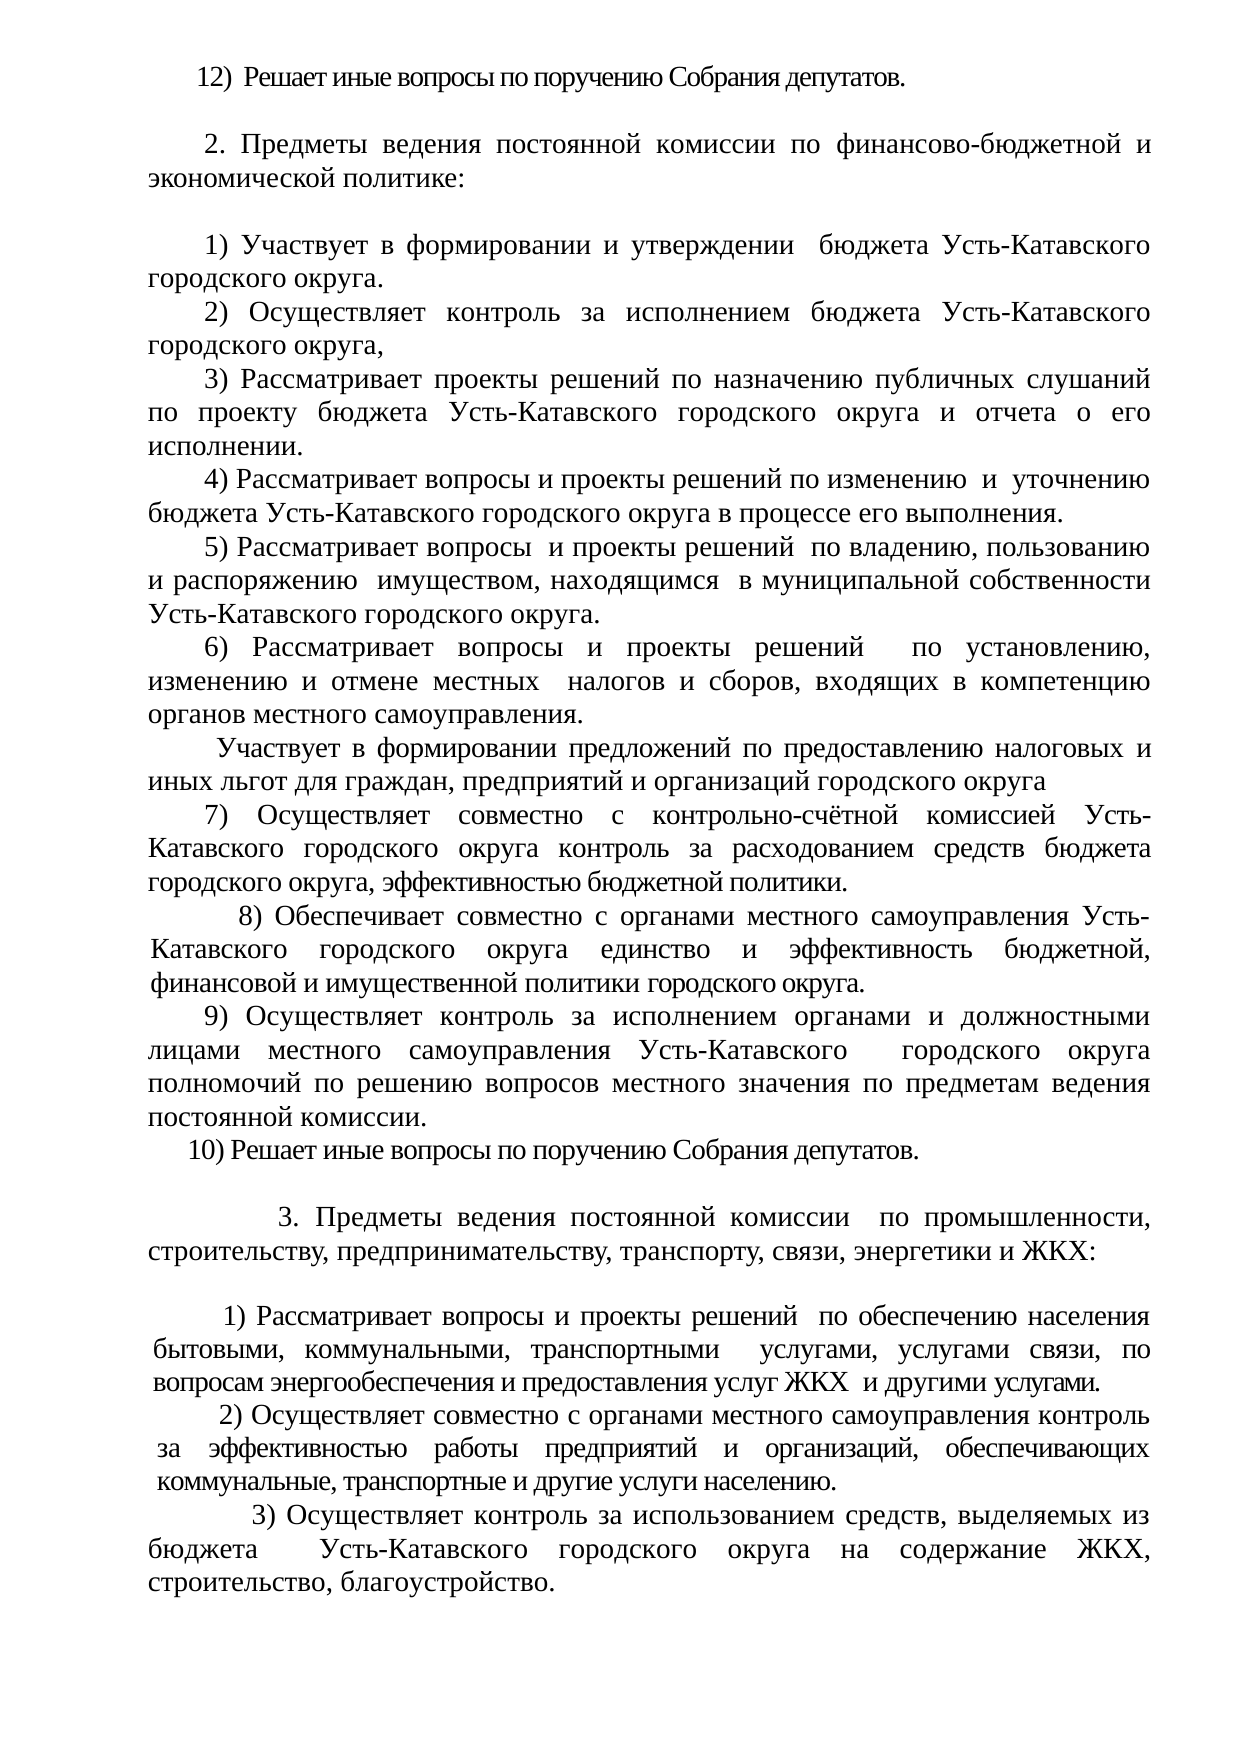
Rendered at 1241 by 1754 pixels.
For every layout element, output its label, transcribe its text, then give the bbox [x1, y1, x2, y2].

text 7) Осуществляет совместно с контрольно-счётной комиссией Усть-Катавского городского округа контроль за расходованием средств бюджета городского округа, эффективностью бюджетной политики. [148, 797, 1152, 898]
text 8) Обеспечивает совместно с органами местного самоуправления Усть-Катавского городского округа единство и эффективность бюджетной, финансовой и имущественной политики городского округа. [150, 898, 1151, 998]
text 5) Рассматривает вопросы и проекты решений по владению, пользованию и распоряжению имуществом, находящимся в муниципальной собственности Усть-Катавского городского округа. [148, 529, 1152, 629]
text Участвует в формировании предложений по предоставлению налоговых и иных льгот для граждан, предприятий и организаций городского округа [148, 730, 1152, 797]
text 3. Предметы ведения постоянной комиссии по промышленности, строительству, предпринимательству, транспорту, связи, энергетики и ЖКХ: [148, 1199, 1152, 1267]
text 2) Осуществляет контроль за исполнением бюджета Усть-Катавского городского округа, [148, 294, 1152, 361]
text 4) Рассматривает вопросы и проекты решений по изменению и уточнению бюджета Усть-Катавского городского округа в процессе его выполнения. [148, 462, 1152, 529]
text 10) Решает иные вопросы по поручению Собрания депутатов. [148, 1132, 1152, 1166]
text 6) Рассматривает вопросы и проекты решений по установлению, изменению и отмене местных налогов и сборов, входящих в компетенцию органов местного самоуправления. [148, 629, 1152, 730]
text 3) Осуществляет контроль за использованием средств, выделяемых из бюджета Усть-Катавского городского округа на содержание ЖКХ, строительство, благоустройство. [148, 1497, 1152, 1598]
text 3) Рассматривает проекты решений по назначению публичных слушаний по проекту бюджета Усть-Катавского городского округа и отчета о его исполнении. [148, 361, 1152, 462]
text 9) Осуществляет контроль за исполнением органами и должностными лицами местного самоуправления Усть-Катавского городского округа полномочий по решению вопросов местного значения по предметам ведения постоянной комиссии. [148, 998, 1152, 1132]
text 1) Рассматривает вопросы и проекты решений по обеспечению населения бытовыми, коммунальными, транспортными услугами, услугами связи, по вопросам энергообеспечения и предоставления услуг ЖКХ и другими услугами. [153, 1299, 1151, 1398]
text 12) Решает иные вопросы по поручению Собрания депутатов. [148, 59, 1152, 93]
text 2) Осуществляет совместно с органами местного самоуправления контроль за эффективностью работы предприятий и организаций, обеспечивающих коммунальные, транспортные и другие услуги населению. [157, 1398, 1151, 1497]
text 1) Участвует в формировании и утверждении бюджета Усть-Катавского городского округа. [148, 227, 1152, 294]
text 2. Предметы ведения постоянной комиссии по финансово-бюджетной и экономической политике: [148, 126, 1152, 193]
